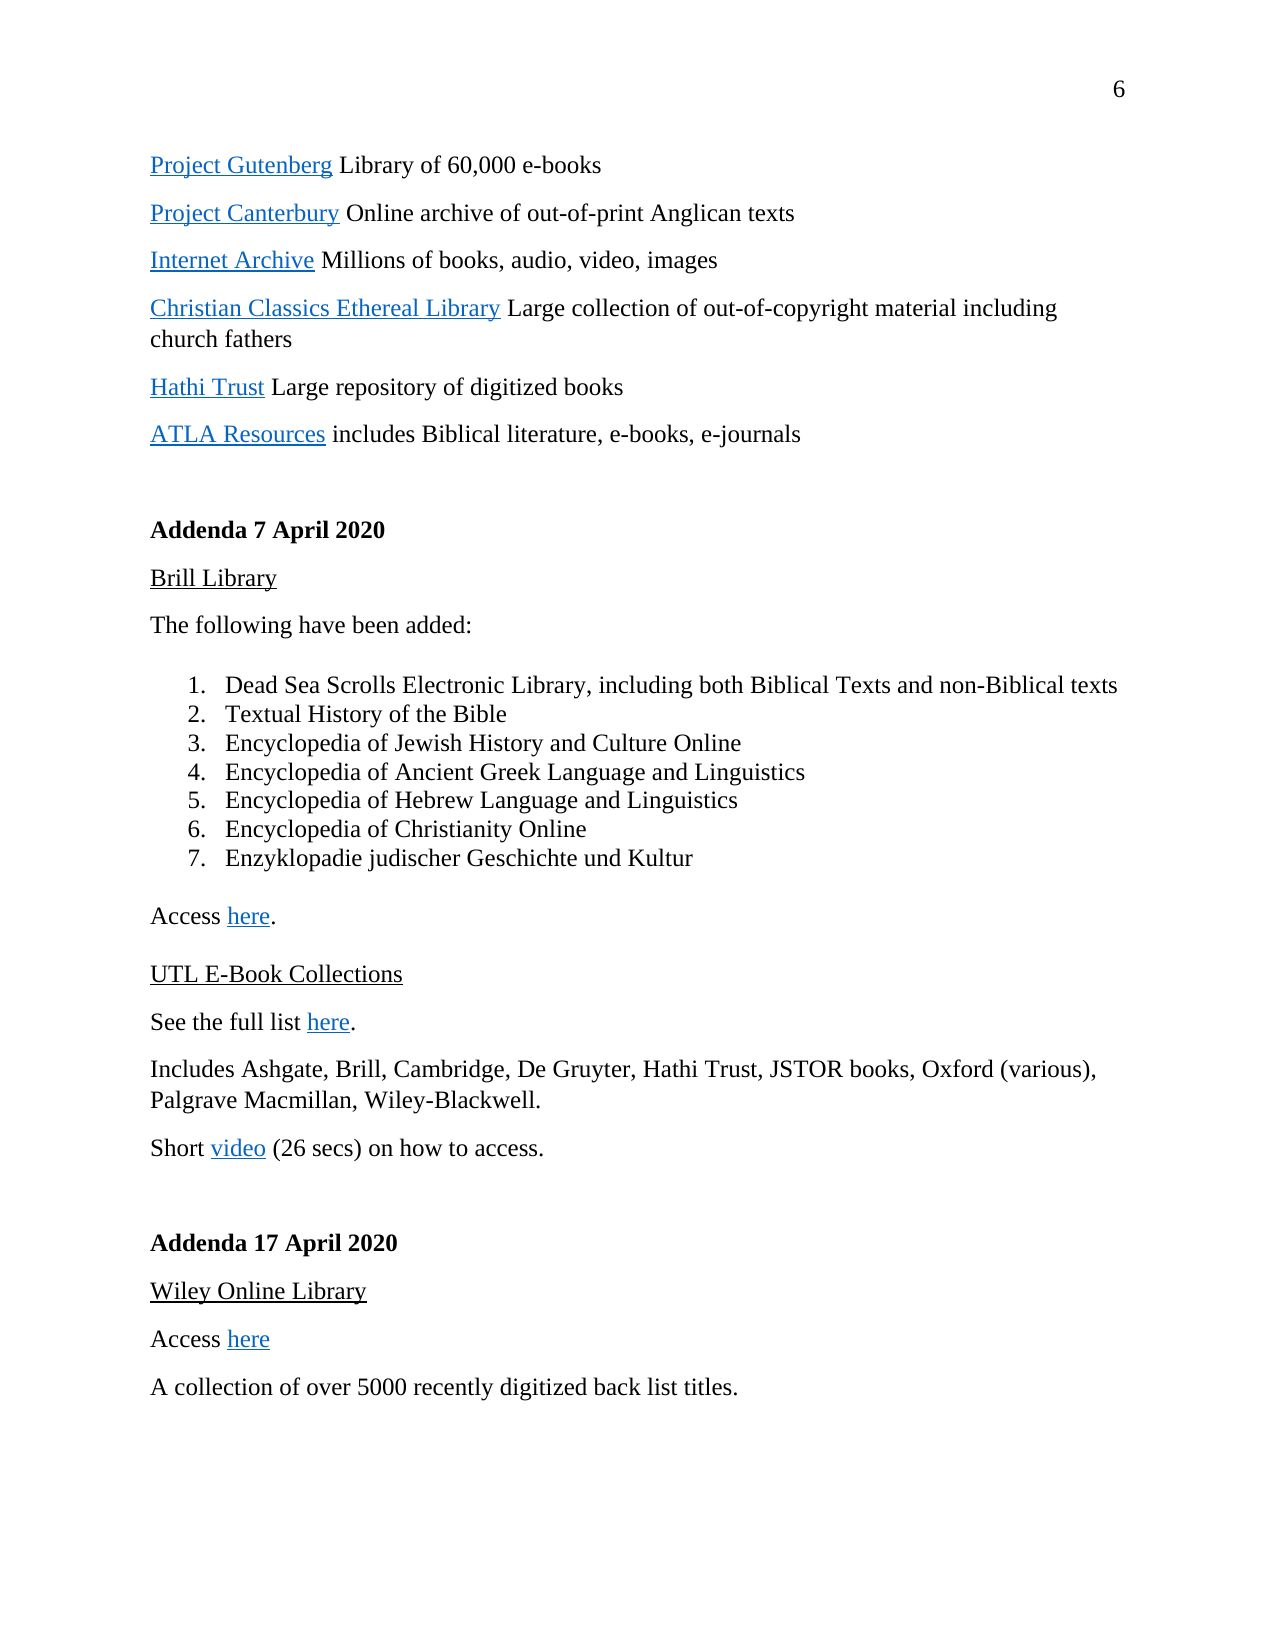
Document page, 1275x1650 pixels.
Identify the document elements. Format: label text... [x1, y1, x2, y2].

text A collection of over 5000 recently digitized back list titles. [150, 1372, 1125, 1400]
list Enzyklopadie judischer Geschichte und Kultur [187, 843, 1125, 872]
text Addenda 17 April 2020 [150, 1228, 1125, 1257]
text Access here [150, 1324, 1125, 1353]
text Short video (26 secs) on how to access. [150, 1133, 1125, 1162]
text Wiley Online Library [150, 1276, 1125, 1305]
list Textual History of the Bible [187, 699, 1125, 728]
text Project Gutenberg Library of 60,000 e-books [150, 150, 1125, 179]
list Encyclopedia of Christianity Online [187, 814, 1125, 843]
text Brill Library [150, 563, 1125, 591]
text Hathi Trust Large repository of digitized books [150, 372, 1125, 401]
text Includes Ashgate, Brill, Cambridge, De Gruyter, Hathi Trust, JSTOR books, Oxford (various), Palgrave Macmillan, Wiley-Blackwell. [150, 1054, 1125, 1114]
text UTL E-Book Collections [150, 959, 1125, 988]
list Encyclopedia of Jewish History and Culture Online [187, 728, 1125, 757]
list Encyclopedia of Ancient Greek Language and Linguistics [187, 757, 1125, 786]
text Addenda 7 April 2020 [150, 515, 1125, 544]
text The following have been added: [150, 610, 1125, 639]
list Encyclopedia of Hebrew Language and Linguistics [187, 786, 1125, 814]
text Access here. [150, 901, 1125, 930]
text ATLA Resources includes Biblical literature, e-books, e-journals [150, 419, 1125, 448]
text Project Canterbury Online archive of out-of-print Anglican texts [150, 198, 1125, 226]
text See the full list here. [150, 1007, 1125, 1035]
list Dead Sea Scrolls Electronic Library, including both Biblical Texts and non-Biblical texts [187, 671, 1125, 699]
text Christian Classics Ethereal Library Large collection of out-of-copyright material including church fathers [150, 293, 1125, 353]
text Internet Archive Millions of books, audio, video, images [150, 245, 1125, 274]
